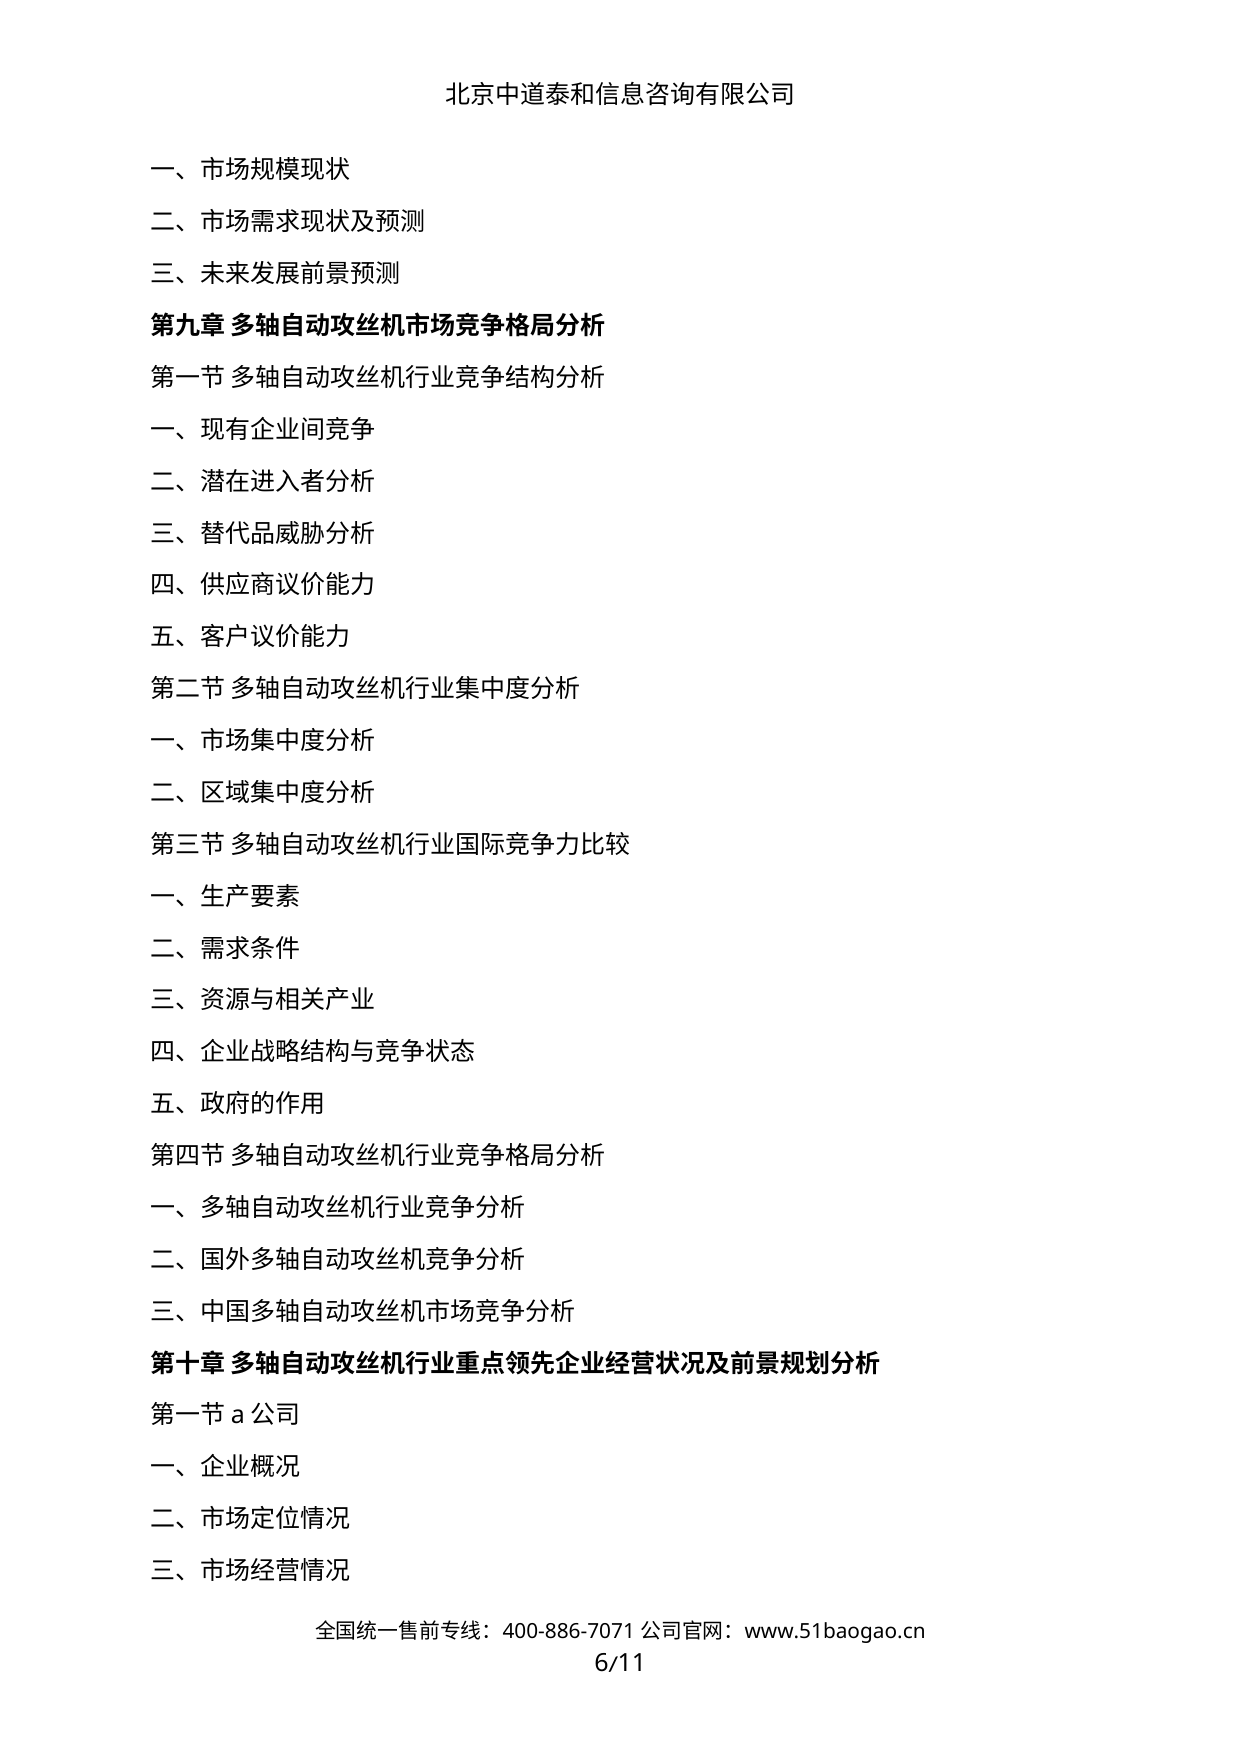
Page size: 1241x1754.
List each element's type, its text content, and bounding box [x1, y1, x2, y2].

text 第四节 多轴自动攻丝机行业竞争格局分析 [150, 1136, 1090, 1172]
text 四、供应商议价能力 [150, 565, 1090, 601]
text 二、市场需求现状及预测 [150, 202, 1090, 238]
text 第九章 多轴自动攻丝机市场竞争格局分析 [150, 306, 1090, 342]
text 一、生产要素 [150, 876, 1090, 912]
text 三、资源与相关产业 [150, 980, 1090, 1016]
text 第一节 a公司 [150, 1395, 1090, 1431]
text 三、中国多轴自动攻丝机市场竞争分析 [150, 1291, 1090, 1327]
text 二、市场定位情况 [150, 1499, 1090, 1535]
text 三、替代品威胁分析 [150, 513, 1090, 549]
text 一、市场规模现状 [150, 150, 1090, 186]
text 第三节 多轴自动攻丝机行业国际竞争力比较 [150, 824, 1090, 861]
text 五、政府的作用 [150, 1084, 1090, 1120]
text 二、国外多轴自动攻丝机竞争分析 [150, 1239, 1090, 1276]
text 一、企业概况 [150, 1447, 1090, 1483]
text 第一节 多轴自动攻丝机行业竞争结构分析 [150, 357, 1090, 394]
text 一、多轴自动攻丝机行业竞争分析 [150, 1187, 1090, 1224]
text 第二节 多轴自动攻丝机行业集中度分析 [150, 669, 1090, 705]
text 五、客户议价能力 [150, 617, 1090, 653]
text 二、需求条件 [150, 928, 1090, 964]
text 三、未来发展前景预测 [150, 254, 1090, 290]
text 第十章 多轴自动攻丝机行业重点领先企业经营状况及前景规划分析 [150, 1343, 1090, 1379]
text 一、现有企业间竞争 [150, 409, 1090, 446]
text 二、区域集中度分析 [150, 772, 1090, 809]
text 三、市场经营情况 [150, 1551, 1090, 1587]
text 一、市场集中度分析 [150, 721, 1090, 757]
text 四、企业战略结构与竞争状态 [150, 1032, 1090, 1068]
text 二、潜在进入者分析 [150, 461, 1090, 497]
